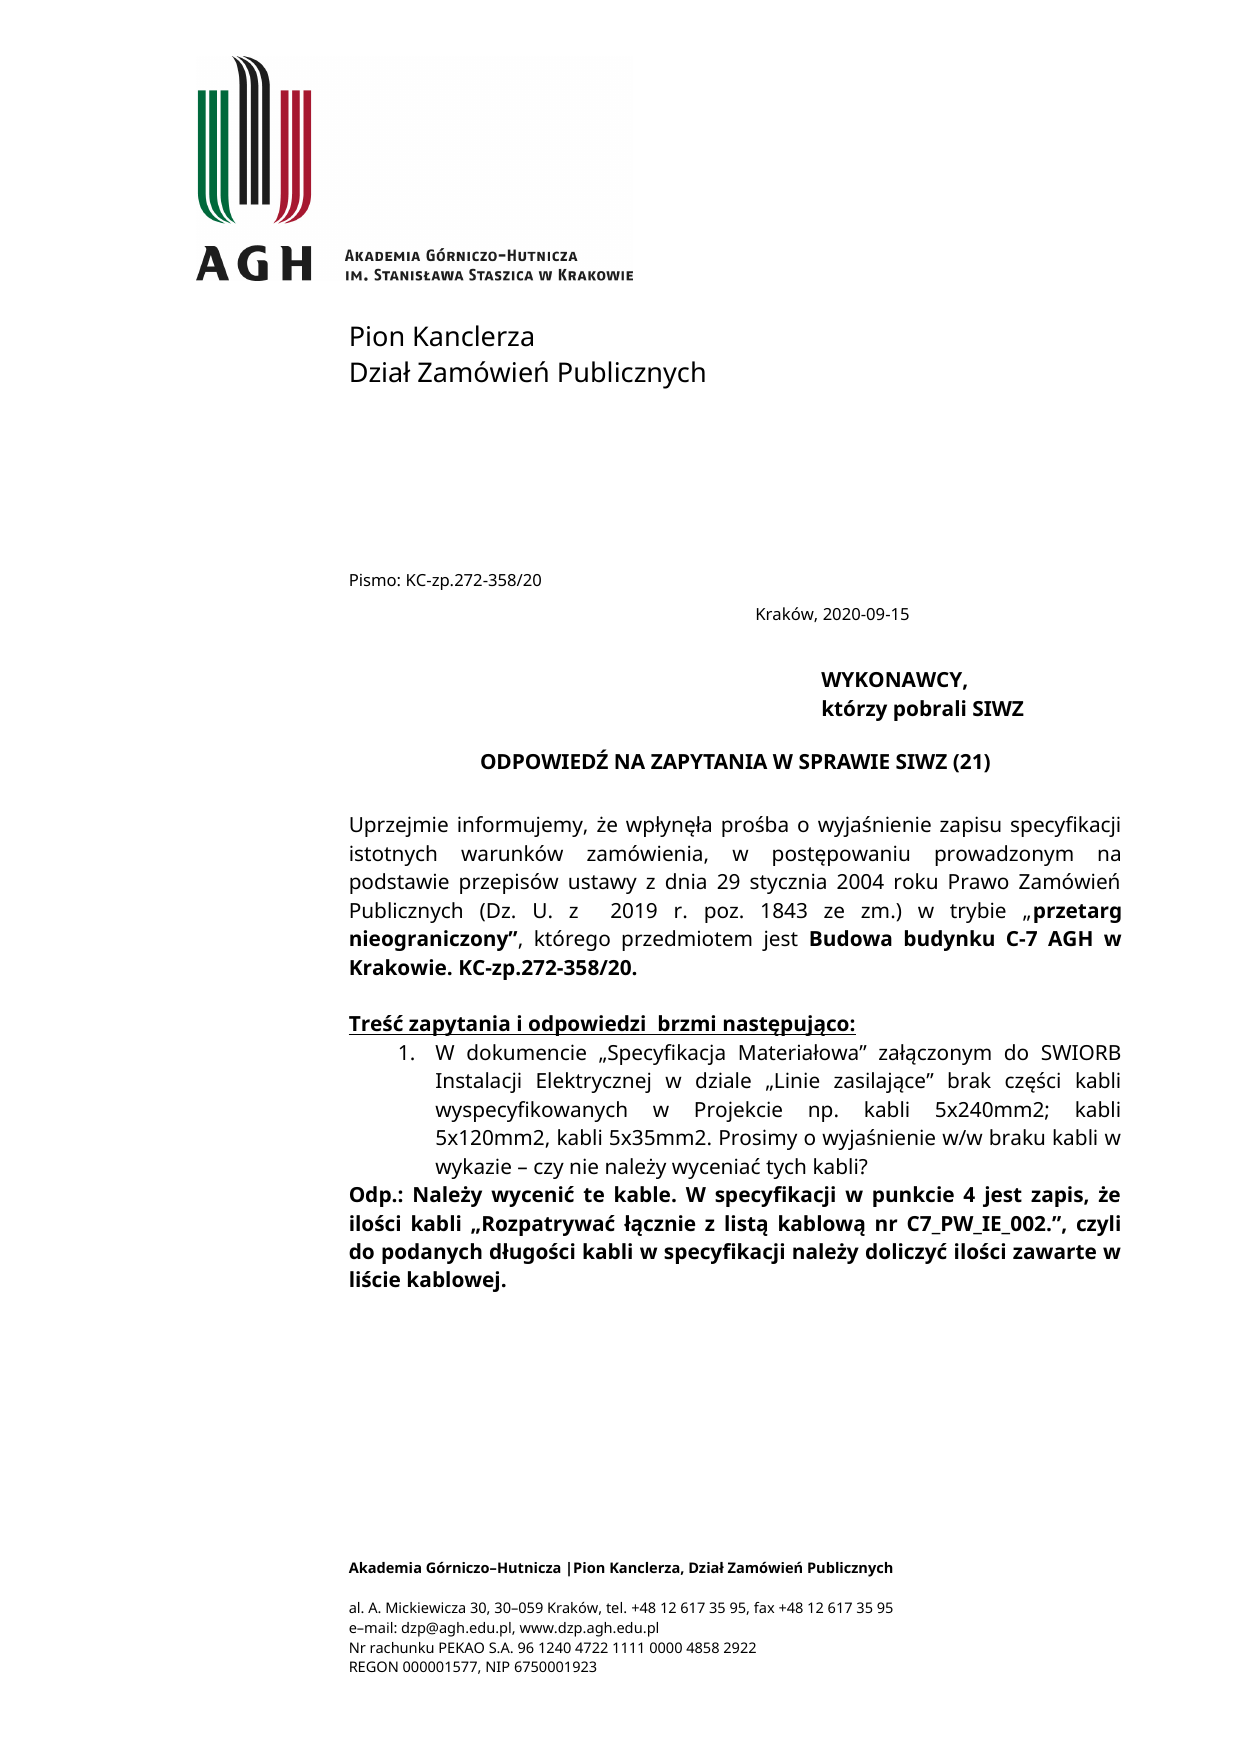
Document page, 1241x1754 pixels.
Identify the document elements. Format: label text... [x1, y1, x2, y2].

text Odp.: Należy wycenić te kable. W specyfikacji w punkcie 4 jest zapis, że ilości kabli „Rozpatrywać łącznie z listą kablową nr C7_PW_IE_002.”, czyli do podanych długości kabli w specyfikacji należy doliczyć ilości zawarte w liście kablowej. [348, 1180, 1122, 1294]
text WYKONAWCY, [821, 666, 1122, 694]
text którzy pobrali SIWZ [821, 694, 1122, 722]
text Treść zapytania i odpowiedzi brzmi następująco: [348, 1009, 1122, 1038]
picture [196, 56, 633, 281]
list W dokumencie „Specyfikacja Materiałowa” załączonym do SWIORB Instalacji Elektrycznej w dziale „Linie zasilające” brak części kabli wyspecyfikowanych w Projekcie np. kabli 5x240mm2; kabli 5x120mm2, kabli 5x35mm2. Prosimy o wyjaśnienie w/w braku kabli w wykazie – czy nie należy wyceniać tych kabli? [398, 1038, 1122, 1180]
subtitle ODPOWIEDŹ NA ZAPYTANIA W SPRAWIE SIWZ (21) [348, 747, 1122, 776]
text Uprzejmie informujemy, że wpłynęła prośba o wyjaśnienie zapisu specyfikacji istotnych warunków zamówienia, w postępowaniu prowadzonym na podstawie przepisów ustawy z dnia 29 stycznia 2004 roku Prawo Zamówień Publicznych (Dz. U. z 2019 r. poz. 1843 ze zm.) w trybie „przetarg nieograniczony”, którego przedmiotem jest Budowa budynku C-7 AGH w Krakowie. KC-zp.272-358/20. [348, 811, 1122, 981]
text Pismo: KC-zp.272-358/20 Kraków, 2020-09-15 [348, 569, 1122, 626]
